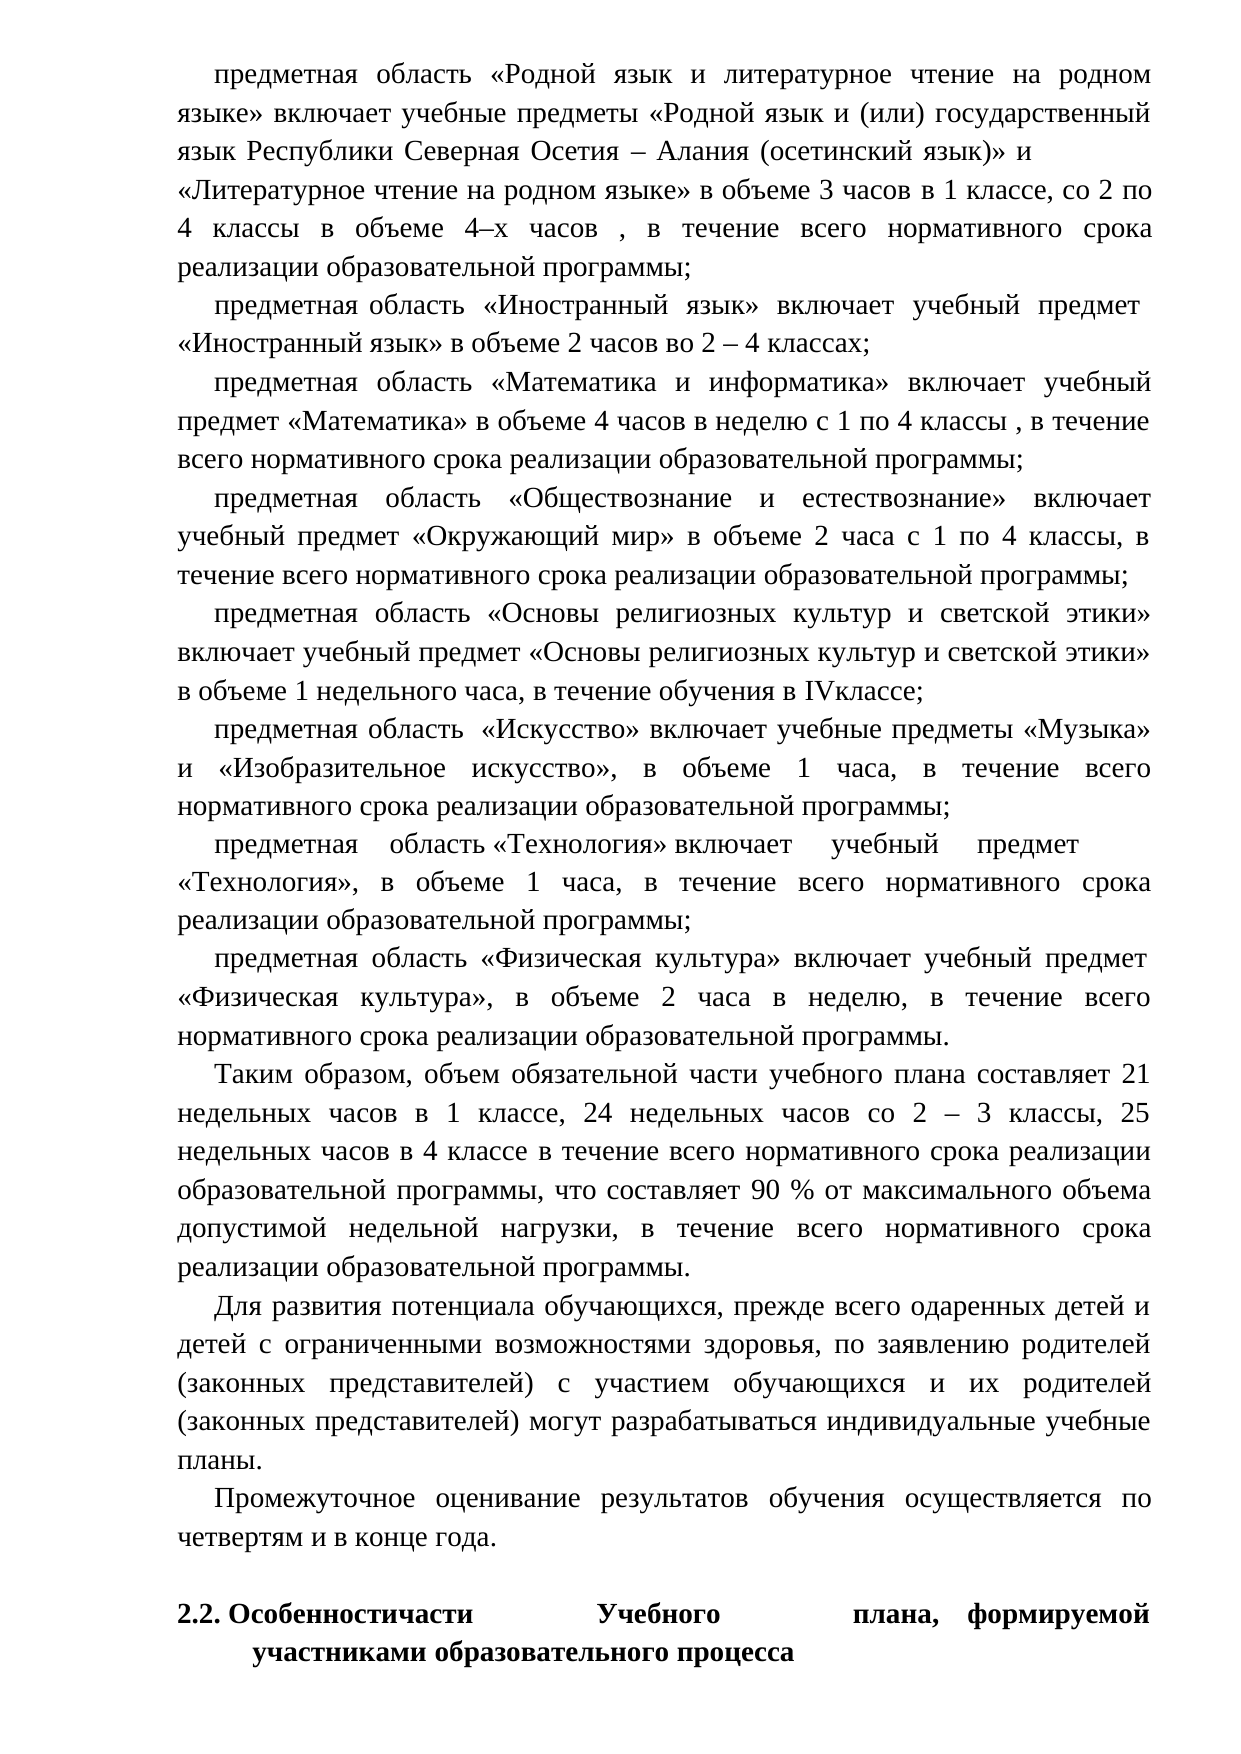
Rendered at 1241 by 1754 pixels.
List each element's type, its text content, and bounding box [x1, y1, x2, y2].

text Промежуточное оценивание результатов обучения осуществляется по четвертям и в конце года. [177, 1480, 1152, 1552]
text предметная область «Родной язык и литературное чтение на родном языке» включает учебные предметы «Родной язык и (или) государственный язык Республики Северная Осетия – Алания (осетинский язык)» и [177, 56, 1151, 167]
text предметная область «Основы религиозных культур и светской этики» включает учебный предмет «Основы религиозных культур и светской этики» в объеме 1 недельного часа, в течение обучения в IVклассе; [177, 596, 1151, 706]
text «Литературное чтение на родном языке» в объеме 3 часов в 1 классе, со 2 по 4 классы в объеме 4–х часов , в течение всего нормативного срока реализации образовательной программы; [177, 172, 1152, 283]
text предметная область «Математика и информатика» включает учебный предмет «Математика» в объеме 4 часов в неделю с 1 по 4 классы , в течение всего нормативного срока реализации образовательной программы; [177, 364, 1151, 475]
text предметная область «Физическая культура» включает учебный предмет [214, 941, 1194, 974]
subtitle 2.2. Особенности части Учебного плана, формируемой участниками образовательного процесса [177, 1596, 1151, 1668]
text предметная область «Обществознание и естествознание» включает учебный предмет «Окружающий мир» в объеме 2 часа с 1 по 4 классы, в течение всего нормативного срока реализации образовательной программы; [177, 480, 1151, 591]
text предметная область «Искусство» включает учебные предметы «Музыка» и «Изобразительное искусство», в объеме 1 часа, в течение всего нормативного срока реализации образовательной программы; [177, 711, 1152, 822]
text Для развития потенциала обучающихся, прежде всего одаренных детей и детей с ограниченными возможностями здоровья, по заявлению родителей (законных представителей) с участием обучающихся и их родителей (законных представителей) могут разрабатываться индивидуальные учебные планы. [177, 1288, 1151, 1475]
text «Физическая культура», в объеме 2 часа в неделю, в течение всего нормативного срока реализации образовательной программы. [177, 979, 1150, 1051]
text Таким образом, объем обязательной части учебного плана составляет 21 недельных часов в 1 классе, 24 недельных часов со 2 – 3 классы, 25 недельных часов в 4 классе в течение всего нормативного срока реализации образовательной программы, что составляет 90 % от максимального объема допустимой недельной нагрузки, в течение всего нормативного срока реализации образовательной программы. [177, 1056, 1151, 1283]
text предметная область «Иностранный язык» включает учебный предмет [214, 288, 1194, 321]
text «Технология», в объеме 1 часа, в течение всего нормативного срока реализации образовательной программы; [177, 864, 1151, 936]
text «Иностранный язык» в объеме 2 часов во 2 – 4 классах; [177, 325, 1152, 359]
text предметная область «Технология» включает учебный предмет [214, 827, 1194, 860]
